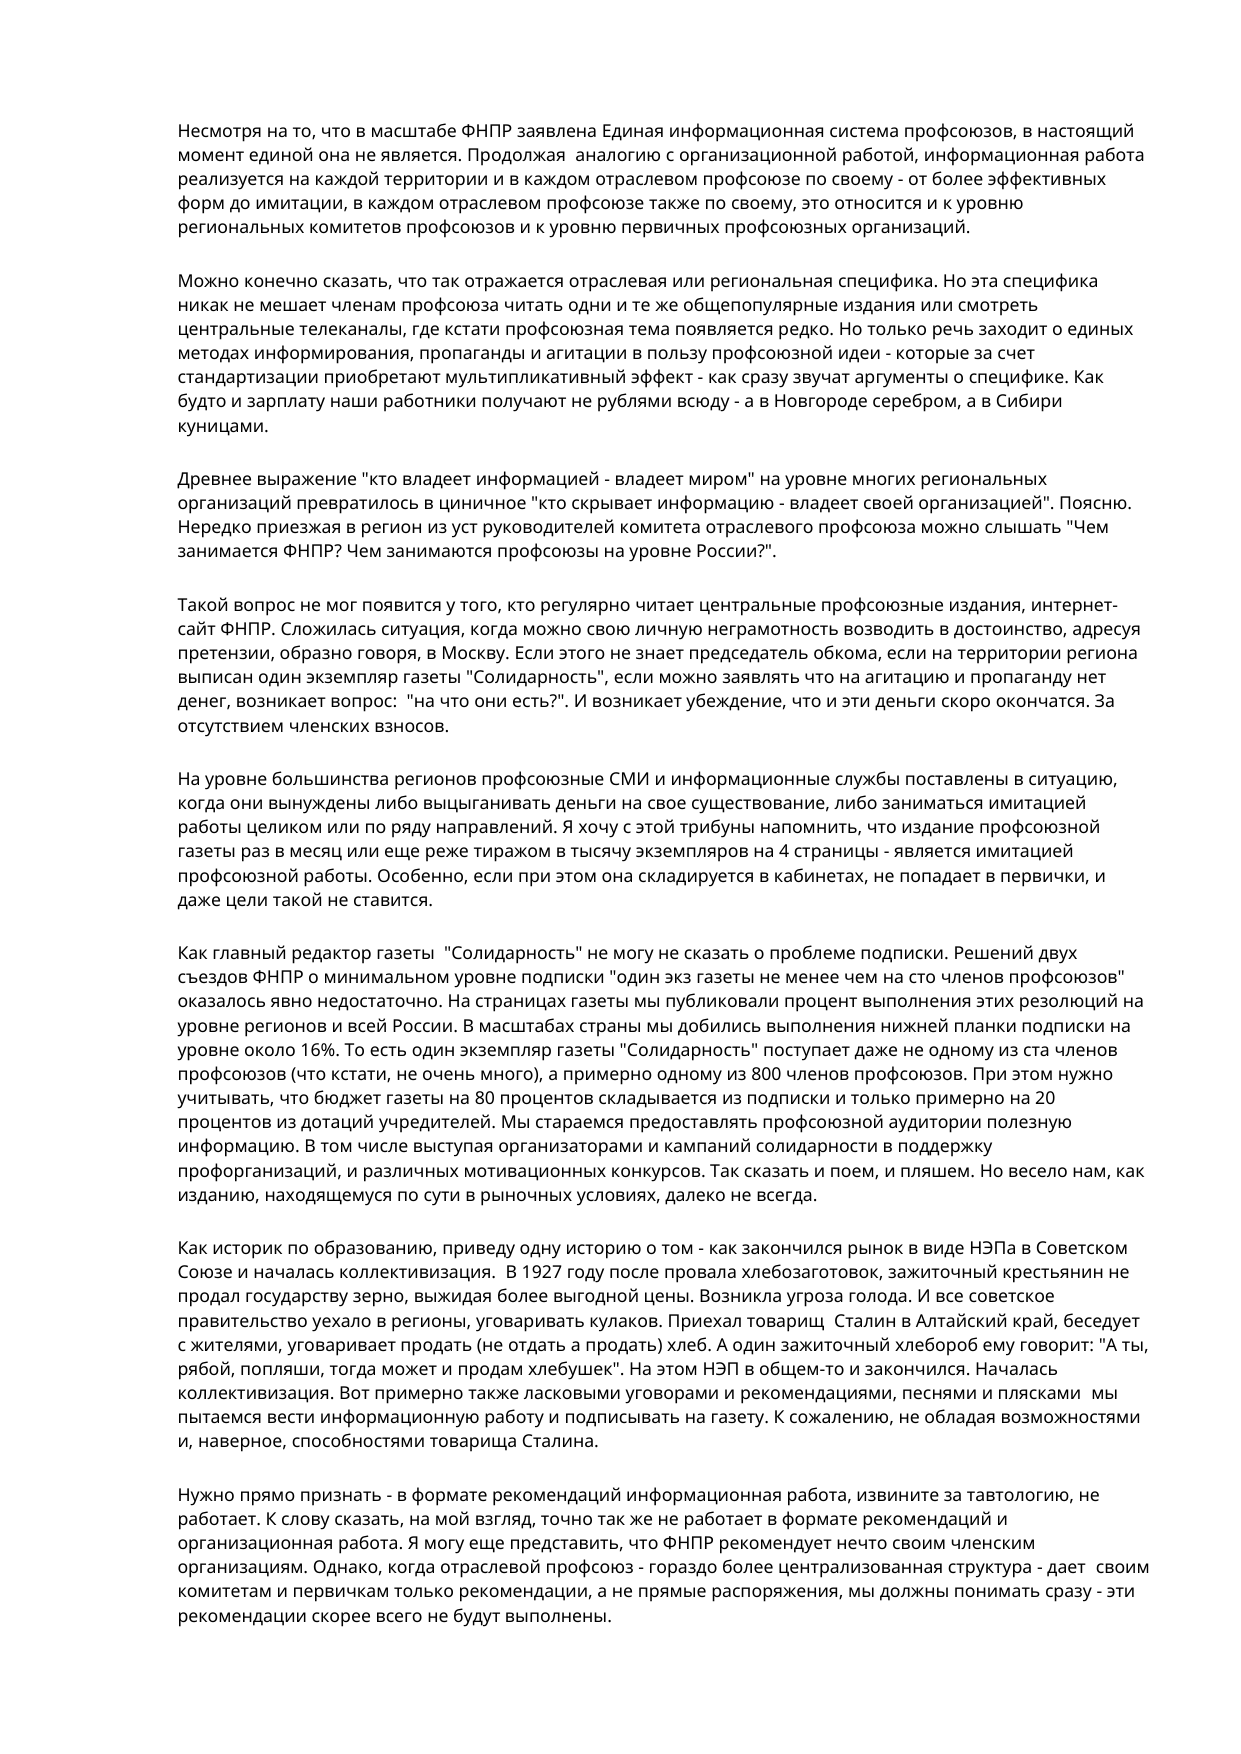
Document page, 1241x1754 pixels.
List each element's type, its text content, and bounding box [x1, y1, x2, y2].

text Такой вопрос не мог появится у того, кто регулярно читает центральные профсоюзные издания, интернет-сайт ФНПР. Сложилась ситуация, когда можно свою личную неграмотность возводить в достоинство, адресуя претензии, образно говоря, в Москву. Если этого не знает председатель обкома, если на территории региона выписан один экземпляр газеты "Солидарность", если можно заявлять что на агитацию и пропаганду нет денег, возникает вопрос: "на что они есть?". И возникает убеждение, что и эти деньги скоро окончатся. За отсутствием членских взносов. [177, 592, 1152, 737]
text Как главный редактор газеты "Солидарность" не могу не сказать о проблеме подписки. Решений двух съездов ФНПР о минимальном уровне подписки "один экз газеты не менее чем на сто членов профсоюзов" оказалось явно недостаточно. На страницах газеты мы публиковали процент выполнения этих резолюций на уровне регионов и всей России. В масштабах страны мы добились выполнения нижней планки подписки на уровне около 16%. То есть один экземпляр газеты "Солидарность" поступает даже не одному из ста членов профсоюзов (что кстати, не очень много), а примерно одному из 800 членов профсоюзов. При этом нужно учитывать, что бюджет газеты на 80 процентов складывается из подписки и только примерно на 20 процентов из дотаций учредителей. Мы стараемся предоставлять профсоюзной аудитории полезную информацию. В том числе выступая организаторами и кампаний солидарности в поддержку профорганизаций, и различных мотивационных конкурсов. Так сказать и поем, и пляшем. Но весело нам, как изданию, находящемуся по сути в рыночных условиях, далеко не всегда. [177, 941, 1152, 1206]
text Древнее выражение "кто владеет информацией - владеет миром" на уровне многих региональных организаций превратилось в циничное "кто скрывает информацию - владеет своей организацией". Поясню. Нередко приезжая в регион из уст руководителей комитета отраслевого профсоюза можно слышать "Чем занимается ФНПР? Чем занимаются профсоюзы на уровне России?". [177, 466, 1152, 563]
text Как историк по образованию, приведу одну историю о том - как закончился рынок в виде НЭПа в Советском Союзе и началась коллективизация. В 1927 году после провала хлебозаготовок, зажиточный крестьянин не продал государству зерно, выжидая более выгодной цены. Возникла угроза голода. И все советское правительство уехало в регионы, уговаривать кулаков. Приехал товарищ Сталин в Алтайский край, беседует с жителями, уговаривает продать (не отдать а продать) хлеб. А один зажиточный хлебороб ему говорит: "А ты, рябой, попляши, тогда может и продам хлебушек". На этом НЭП в общем-то и закончился. Началась коллективизация. Вот примерно также ласковыми уговорами и рекомендациями, песнями и плясками мы пытаемся вести информационную работу и подписывать на газету. К сожалению, не обладая возможностями и, наверное, способностями товарища Сталина. [177, 1236, 1152, 1453]
text Нужно прямо признать - в формате рекомендаций информационная работа, извините за тавтологию, не работает. К слову сказать, на мой взгляд, точно так же не работает в формате рекомендаций и организационная работа. Я могу еще представить, что ФНПР рекомендует нечто своим членским организациям. Однако, когда отраслевой профсоюз - гораздо более централизованная структура - дает своим комитетам и первичкам только рекомендации, а не прямые распоряжения, мы должны понимать сразу - эти рекомендации скорее всего не будут выполнены. [177, 1482, 1152, 1627]
text Несмотря на то, что в масштабе ФНПР заявлена Единая информационная система профсоюзов, в настоящий момент единой она не является. Продолжая аналогию с организационной работой, информационная работа реализуется на каждой территории и в каждом отраслевом профсоюзе по своему - от более эффективных форм до имитации, в каждом отраслевом профсоюзе также по своему, это относится и к уровню региональных комитетов профсоюзов и к уровню первичных профсоюзных организаций. [177, 118, 1152, 239]
text На уровне большинства регионов профсоюзные СМИ и информационные службы поставлены в ситуацию, когда они вынуждены либо выцыганивать деньги на свое существование, либо заниматься имитацией работы целиком или по ряду направлений. Я хочу с этой трибуны напомнить, что издание профсоюзной газеты раз в месяц или еще реже тиражом в тысячу экземпляров на 4 страницы - является имитацией профсоюзной работы. Особенно, если при этом она складируется в кабинетах, не попадает в первички, и даже цели такой не ставится. [177, 766, 1152, 911]
text Можно конечно сказать, что так отражается отраслевая или региональная специфика. Но эта специфика никак не мешает членам профсоюза читать одни и те же общепопулярные издания или смотреть центральные телеканалы, где кстати профсоюзная тема появляется редко. Но только речь заходит о единых методах информирования, пропаганды и агитации в пользу профсоюзной идеи - которые за счет стандартизации приобретают мультипликативный эффект - как сразу звучат аргументы о специфике. Как будто и зарплату наши работники получают не рублями всюду - а в Новгороде серебром, а в Сибири куницами. [177, 268, 1152, 437]
